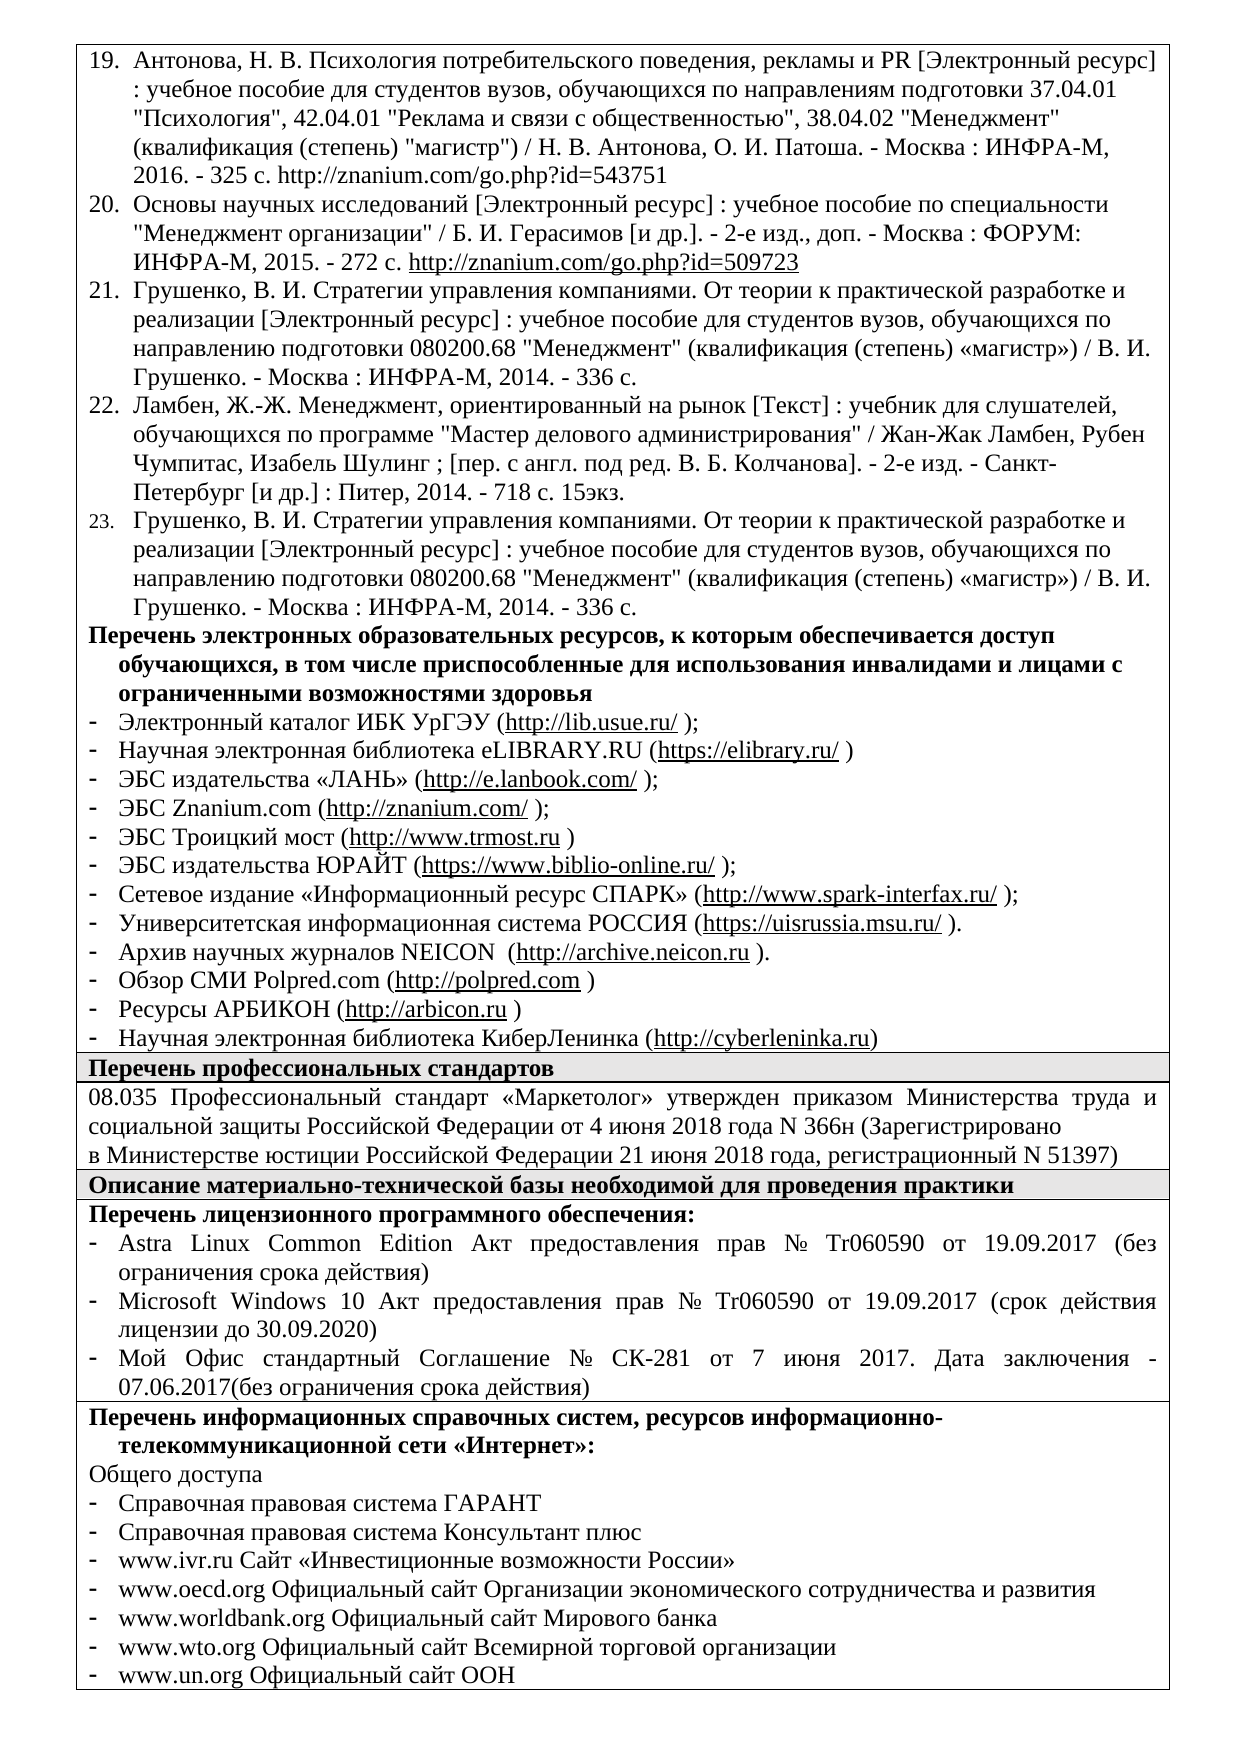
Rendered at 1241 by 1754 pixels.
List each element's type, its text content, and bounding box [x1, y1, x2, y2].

table_cell Перечень профессиональных стандартов [77, 1053, 1169, 1081]
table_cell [77, 45, 1169, 1052]
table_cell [77, 1402, 1169, 1689]
table_cell Описание материально-технической базы необходимой для проведения практики [77, 1170, 1169, 1198]
table_cell 08.035 Профессиональный стандарт «Маркетолог» утвержден приказом Министерства труда и социальной защиты Российской Федерации от 4 июня 2018 года N 366н (Зарегистрировано в Министерстве юстиции Российской Федерации 21 июня 2018 года, регистрационный N 51397) [77, 1083, 1169, 1169]
table_cell Перечень лицензионного программного обеспечения: Astra Linux Common Edition Акт предоставления прав № Tr060590 от 19.09.2017 (без ограничения срока действия) Microsoft Windows 10 Акт предоставления прав № Tr060590 от 19.09.2017 (срок действия лицензии до 30.09.2020) Мой Офис стандартный Соглашение № СК-281 от 7 июня 2017. Дата заключения - 07.06.2017(без ограничения срока действия) [77, 1200, 1169, 1401]
